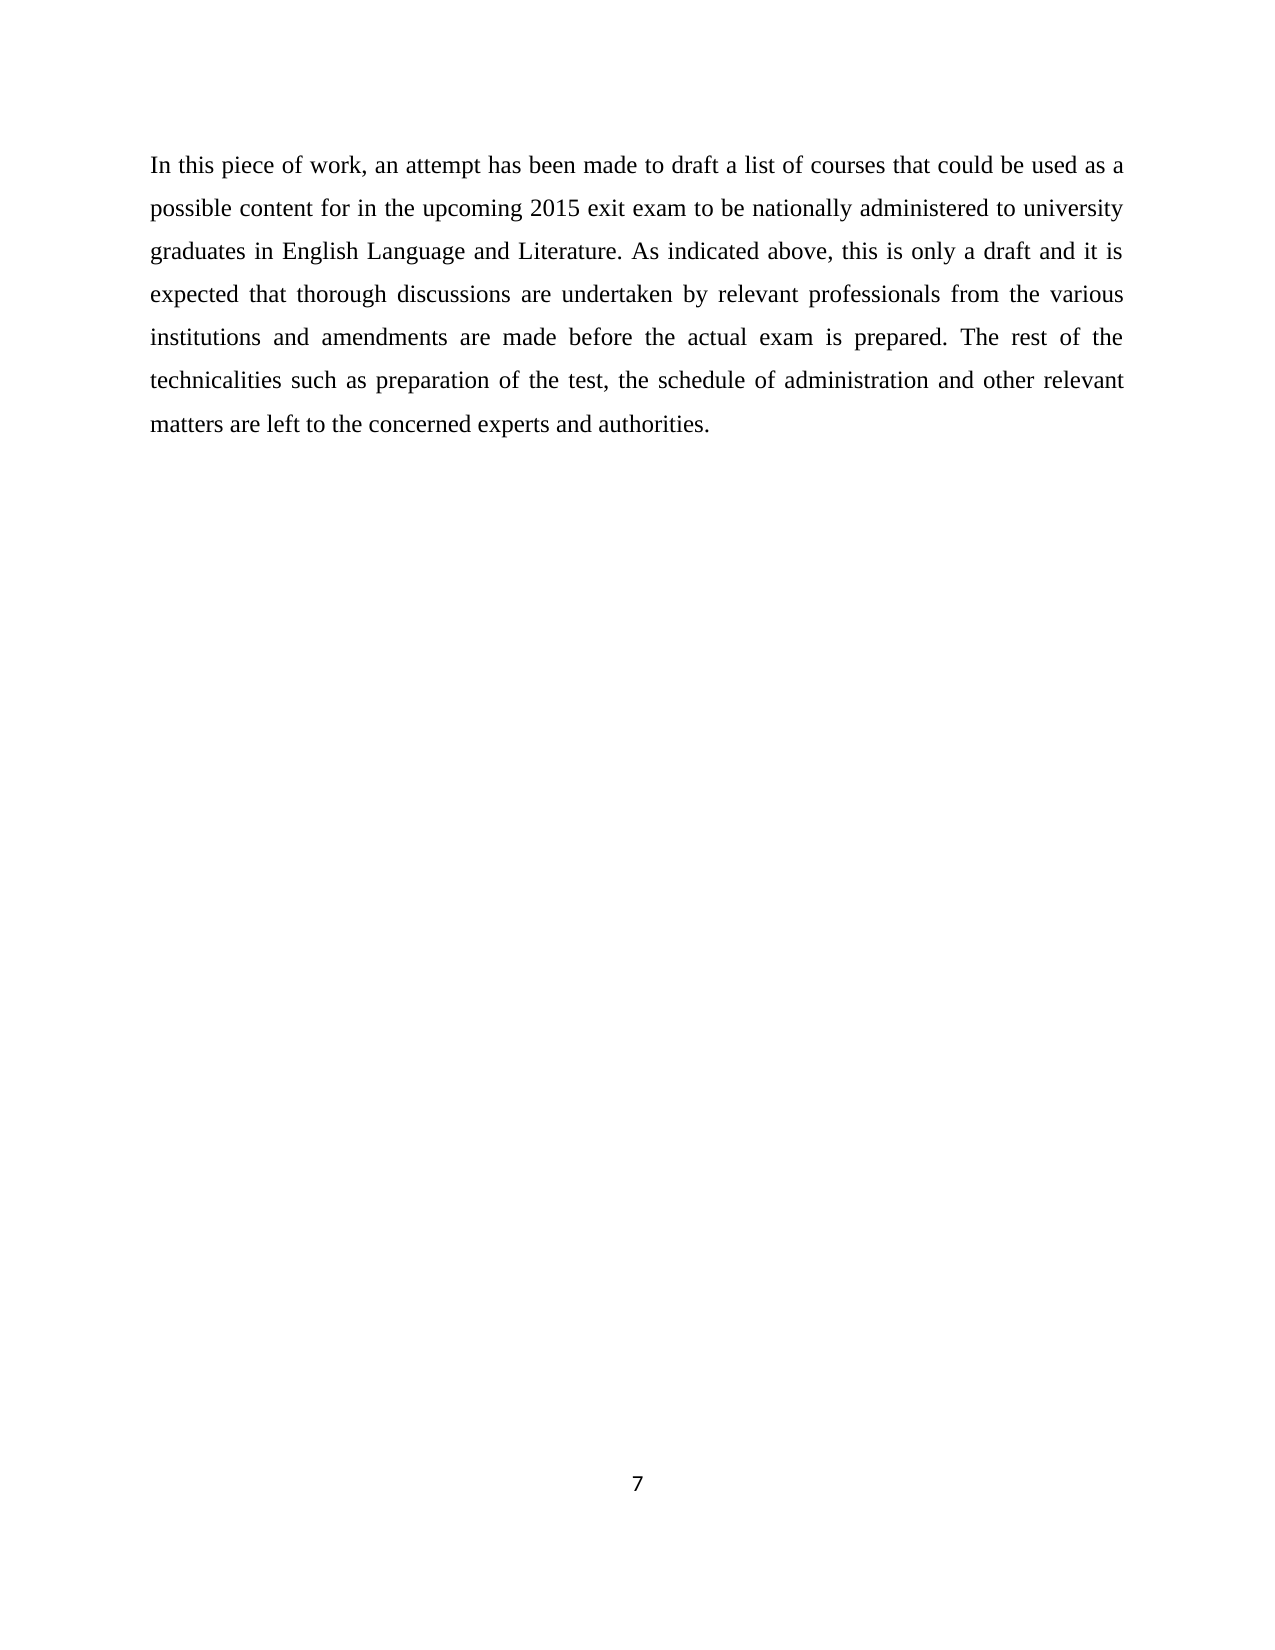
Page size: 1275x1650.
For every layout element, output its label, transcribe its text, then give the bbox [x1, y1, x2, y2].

text In this piece of work, an attempt has been made to draft a list of courses that could be used as a possible content for in the upcoming 2015 exit exam to be nationally administered to university graduates in English Language and Literature. As indicated above, this is only a draft and it is expected that thorough discussions are undertaken by relevant professionals from the various institutions and amendments are made before the actual exam is prepared. The rest of the technicalities such as preparation of the test, the schedule of administration and other relevant matters are left to the concerned experts and authorities. [150, 150, 1125, 437]
